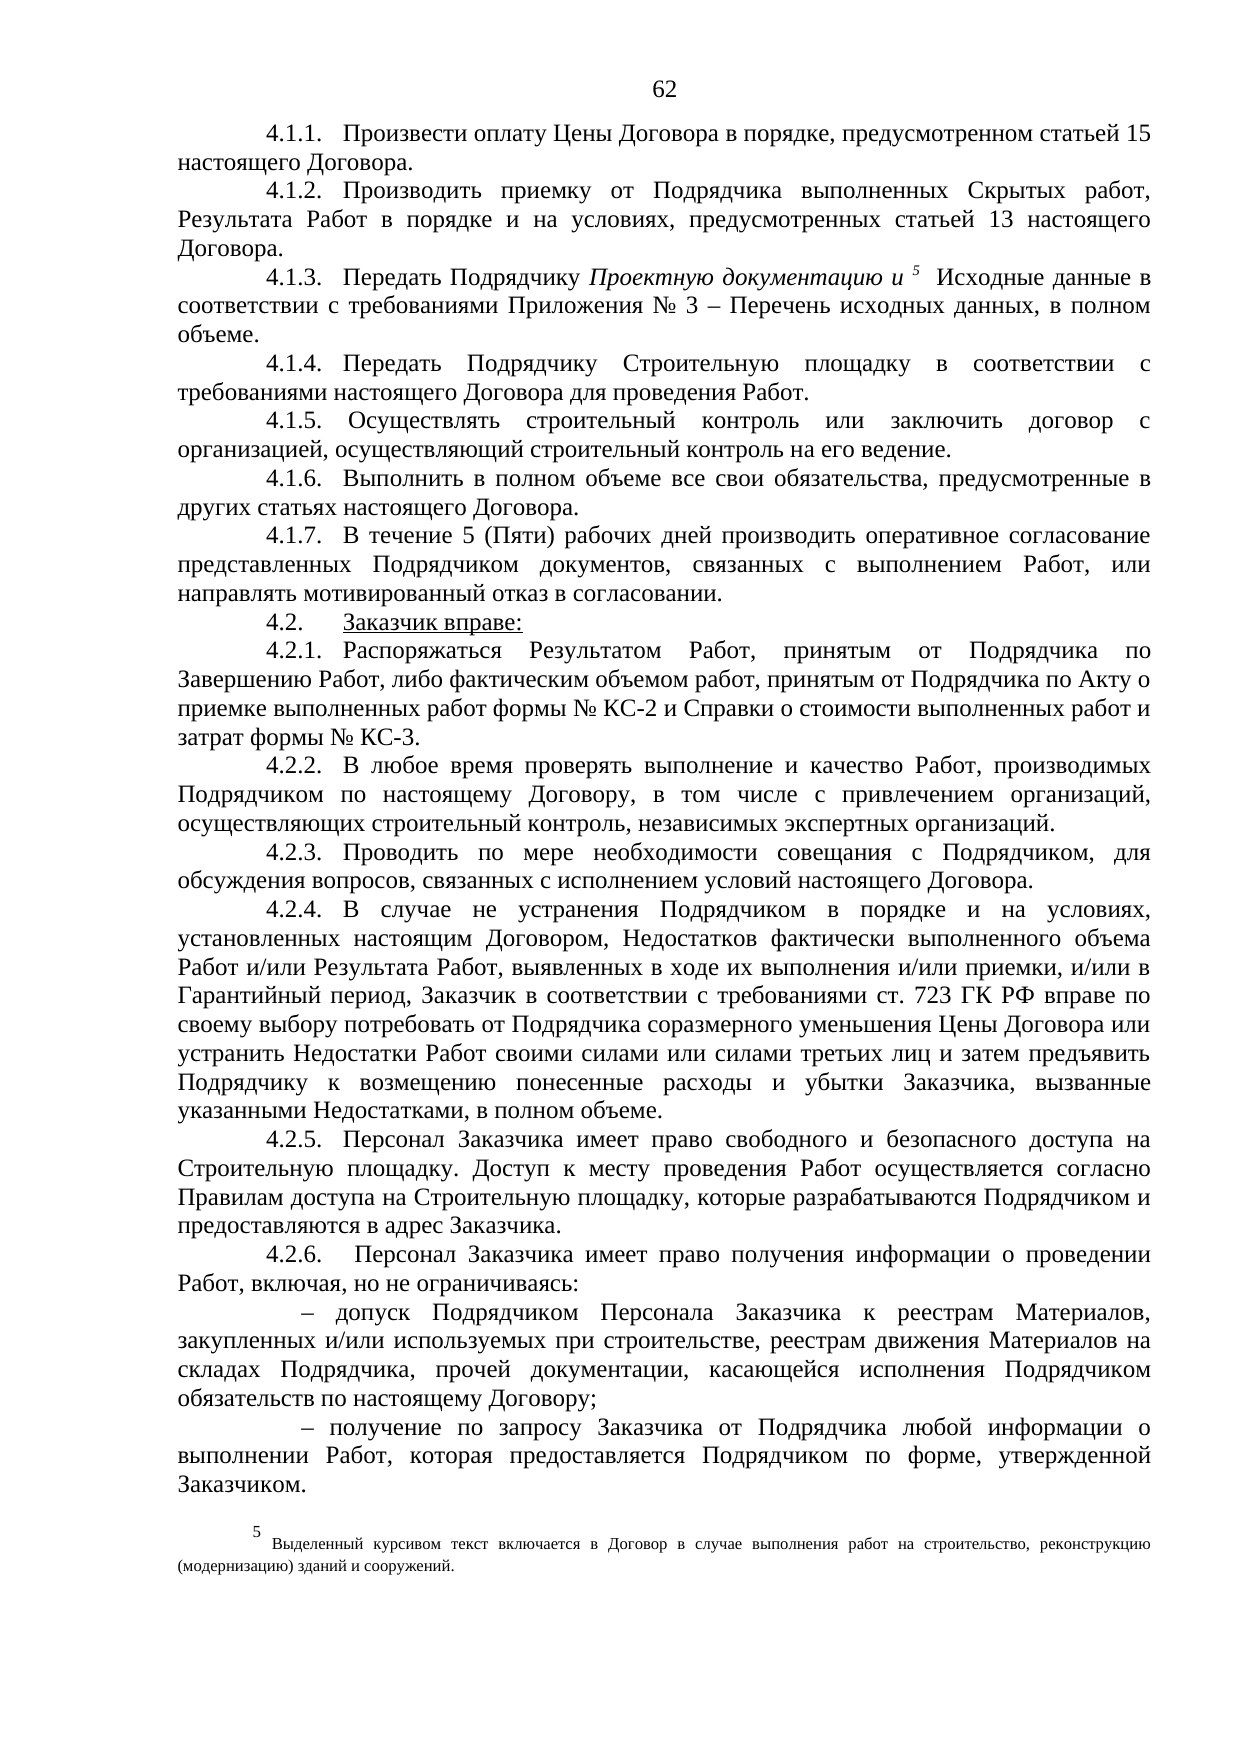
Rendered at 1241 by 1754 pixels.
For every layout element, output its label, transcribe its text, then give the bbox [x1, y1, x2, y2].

text – получение по запросу Заказчика от Подрядчика любой информации о выполнении Работ, которая предоставляется Подрядчиком по форме, утвержденной Заказчиком. [177, 1412, 1152, 1498]
text 4.1.3. Передать Подрядчику Проектную документацию и Исходные данные в соответствии с требованиями Приложения № 3 – Перечень исходных данных, в полном объеме. [177, 262, 1152, 348]
text 4.2.1. Распоряжаться Результатом Работ, принятым от Подрядчика по Завершению Работ, либо фактическим объемом работ, принятым от Подрядчика по Акту о приемке выполненных работ формы № КС-2 и Справки о стоимости выполненных работ и затрат формы № КС-3. [177, 636, 1152, 751]
text 4.2. Заказчик вправе: [177, 607, 1152, 636]
text 4.1.4. Передать Подрядчику Строительную площадку в соответствии с требованиями настоящего Договора для проведения Работ. [177, 348, 1152, 406]
text – допуск Подрядчиком Персонала Заказчика к реестрам Материалов, закупленных и/или используемых при строительстве, реестрам движения Материалов на складах Подрядчика, прочей документации, касающейся исполнения Подрядчиком обязательств по настоящему Договору; [177, 1297, 1152, 1412]
text 4.1.2. Производить приемку от Подрядчика выполненных Скрытых работ, Результата Работ в порядке и на условиях, предусмотренных статьей 13 настоящего Договора. [177, 176, 1152, 262]
text 4.2.3. Проводить по мере необходимости совещания с Подрядчиком, для обсуждения вопросов, связанных с исполнением условий настоящего Договора. [177, 837, 1152, 894]
text 4.1.5. Осуществлять строительный контроль или заключить договор с организацией, осуществляющий строительный контроль на его ведение. [177, 406, 1152, 463]
text 4.2.4. В случае не устранения Подрядчиком в порядке и на условиях, установленных настоящим Договором, Недостатков фактически выполненного объема Работ и/или Результата Работ, выявленных в ходе их выполнения и/или приемки, и/или в Гарантийный период, Заказчик в соответствии с требованиями ст. 723 ГК РФ вправе по своему выбору потребовать от Подрядчика соразмерного уменьшения Цены Договора или устранить Недостатки Работ своими силами или силами третьих лиц и затем предъявить Подрядчику к возмещению понесенные расходы и убытки Заказчика, вызванные указанными Недостатками, в полном объеме. [177, 894, 1152, 1124]
text 4.2.5. Персонал Заказчика имеет право свободного и безопасного доступа на Строительную площадку. Доступ к месту проведения Работ осуществляется согласно Правилам доступа на Строительную площадку, которые разрабатываются Подрядчиком и предоставляются в адрес Заказчика. [177, 1124, 1152, 1239]
text 4.1.1. Произвести оплату Цены Договора в порядке, предусмотренном статьей 15 настоящего Договора. [177, 118, 1152, 176]
text 4.1.6. Выполнить в полном объеме все свои обязательства, предусмотренные в других статьях настоящего Договора. [177, 463, 1152, 521]
text 4.1.7. В течение 5 (Пяти) рабочих дней производить оперативное согласование представленных Подрядчиком документов, связанных с выполнением Работ, или направлять мотивированный отказ в согласовании. [177, 521, 1152, 607]
text 4.2.6. Персонал Заказчика имеет право получения информации о проведении Работ, включая, но не ограничиваясь: [177, 1239, 1152, 1297]
text 4.2.2. В любое время проверять выполнение и качество Работ, производимых Подрядчиком по настоящему Договору, в том числе с привлечением организаций, осуществляющих строительный контроль, независимых экспертных организаций. [177, 751, 1152, 837]
